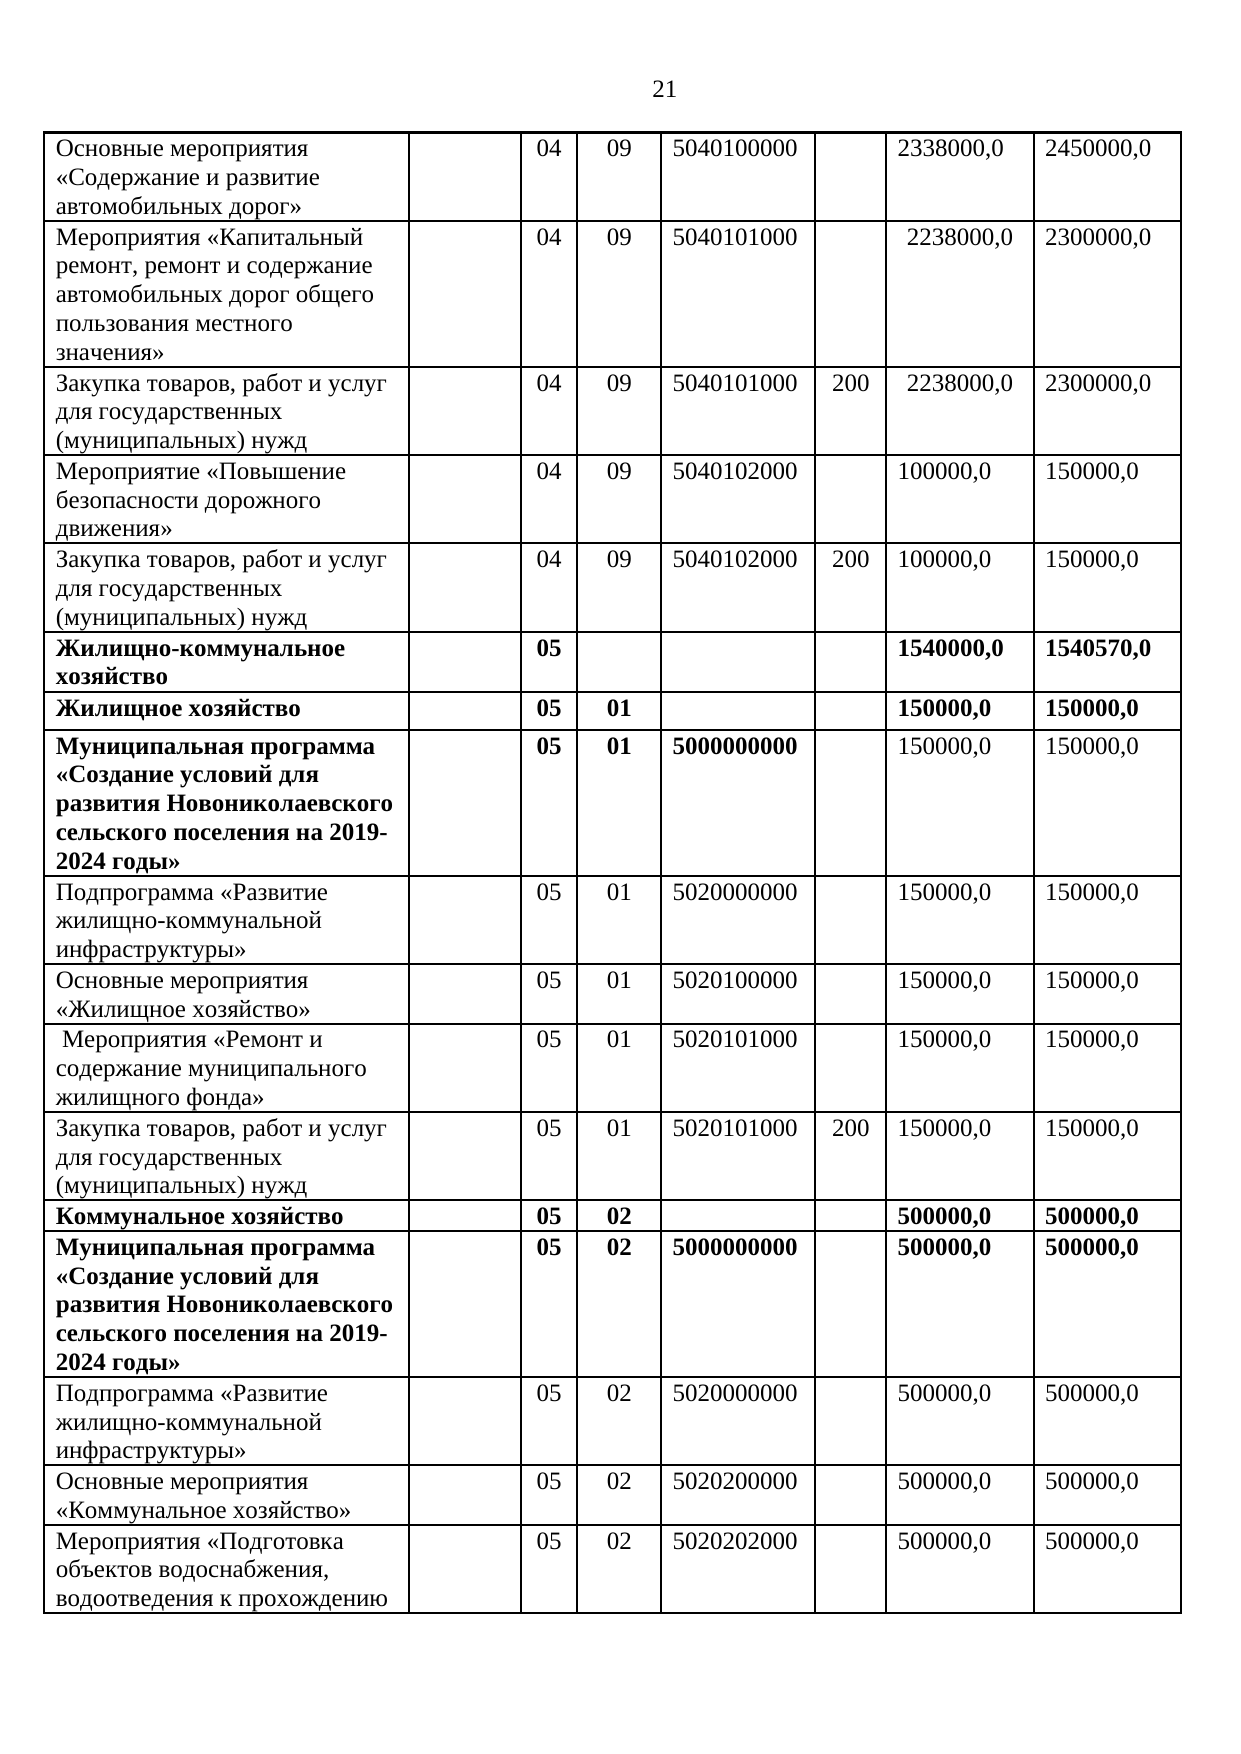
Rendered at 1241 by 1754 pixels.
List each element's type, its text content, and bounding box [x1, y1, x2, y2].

table_cell 500000,0 [887, 1378, 1033, 1464]
table_cell [410, 1232, 520, 1376]
table_cell [410, 1378, 520, 1464]
table_cell Закупка товаров, работ и услуг для государственных (муниципальных) нужд [45, 1113, 408, 1199]
table_cell 150000,0 [1035, 693, 1180, 729]
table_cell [45, 1526, 408, 1612]
table_cell 100000,0 [887, 544, 1033, 631]
table_cell Мероприятие «Повышение безопасности дорожного движения» [45, 456, 408, 542]
table_cell Закупка товаров, работ и услуг для государственных (муниципальных) нужд [45, 544, 408, 631]
table_cell Подпрограмма «Развитие жилищно-коммунальной инфраструктуры» [45, 1378, 408, 1464]
table_cell 150000,0 [1035, 965, 1180, 1022]
table_cell 05 [522, 1113, 576, 1199]
table_cell 04 [522, 134, 576, 220]
table_cell Основные мероприятия «Содержание и развитие автомобильных дорог» [45, 134, 408, 220]
table_cell 5020200000 [662, 1466, 814, 1524]
table_cell [410, 222, 520, 366]
table_cell 100000,0 [887, 456, 1033, 542]
table_cell 500000,0 [1035, 1201, 1180, 1230]
table_cell 200 [816, 1113, 885, 1199]
table_cell 01 [578, 1113, 660, 1199]
table_cell Коммунальное хозяйство [45, 1201, 408, 1230]
table_cell [816, 693, 885, 729]
table_cell 2338000,0 [887, 134, 1033, 220]
table_cell 09 [578, 456, 660, 542]
table_cell [816, 877, 885, 963]
table_cell 1540570,0 [1035, 633, 1180, 691]
table_cell 2450000,0 [1035, 134, 1180, 220]
table_cell 01 [578, 1025, 660, 1111]
table_cell 5000000000 [662, 1232, 814, 1376]
table_cell [816, 731, 885, 874]
table_cell [410, 877, 520, 963]
table_cell 150000,0 [1035, 456, 1180, 542]
table_cell 5020101000 [662, 1025, 814, 1111]
table_cell Мероприятия «Капитальный ремонт, ремонт и содержание автомобильных дорог общего пользования местного значения» [45, 222, 408, 366]
table_cell Закупка товаров, работ и услуг для государственных (муниципальных) нужд [45, 368, 408, 454]
table_cell 500000,0 [887, 1466, 1033, 1524]
table_cell [410, 368, 520, 454]
table_cell [816, 222, 885, 366]
table_cell 09 [578, 544, 660, 631]
table_cell [578, 633, 660, 691]
table_cell 500000,0 [887, 1201, 1033, 1230]
table_cell [410, 633, 520, 691]
table_cell 5040102000 [662, 456, 814, 542]
table_cell 5020101000 [662, 1113, 814, 1199]
table_cell 150000,0 [1035, 544, 1180, 631]
table_cell Подпрограмма «Развитие жилищно-коммунальной инфраструктуры» [45, 877, 408, 963]
table_cell 150000,0 [1035, 731, 1180, 874]
table_cell Основные мероприятия «Жилищное хозяйство» [45, 965, 408, 1022]
table_cell 05 [522, 1232, 576, 1376]
table_cell [816, 1025, 885, 1111]
table_cell 5000000000 [662, 731, 814, 874]
table_cell Муниципальная программа «Создание условий для развития Новониколаевского сельского поселения на 2019-2024 годы» [45, 731, 408, 874]
table_cell 150000,0 [1035, 1025, 1180, 1111]
table_cell 05 [522, 965, 576, 1022]
table_cell Основные мероприятия «Коммунальное хозяйство» [45, 1466, 408, 1524]
table_cell [410, 1025, 520, 1111]
table_cell [410, 544, 520, 631]
table_cell [816, 1526, 885, 1612]
table_cell 150000,0 [887, 731, 1033, 874]
table_cell 500000,0 [887, 1232, 1033, 1376]
table_cell 200 [816, 368, 885, 454]
table_cell 05 [522, 693, 576, 729]
table_cell [816, 1466, 885, 1524]
table_cell 150000,0 [887, 965, 1033, 1022]
table_cell [410, 693, 520, 729]
table_cell [662, 633, 814, 691]
table_cell 2238000,0 [887, 222, 1033, 366]
table_cell [410, 456, 520, 542]
table_cell 04 [522, 222, 576, 366]
table_cell 150000,0 [887, 1025, 1033, 1111]
table_cell 02 [578, 1201, 660, 1230]
table_cell 05 [522, 1526, 576, 1612]
table_cell 02 [578, 1466, 660, 1524]
table_cell 500000,0 [1035, 1466, 1180, 1524]
table_cell [410, 134, 520, 220]
table_cell 2238000,0 [887, 368, 1033, 454]
table_cell [816, 1201, 885, 1230]
table_cell 02 [578, 1526, 660, 1612]
table_cell 05 [522, 1378, 576, 1464]
table_cell 01 [578, 731, 660, 874]
table_cell 05 [522, 1466, 576, 1524]
table_cell 09 [578, 134, 660, 220]
table_cell 04 [522, 456, 576, 542]
table_cell 2300000,0 [1035, 222, 1180, 366]
table_cell 05 [522, 731, 576, 874]
table_cell 01 [578, 965, 660, 1022]
table_cell 01 [578, 877, 660, 963]
table_cell [410, 1201, 520, 1230]
table_cell [816, 456, 885, 542]
table_cell 150000,0 [887, 693, 1033, 729]
table_cell 5020100000 [662, 965, 814, 1022]
table_cell 09 [578, 368, 660, 454]
table_cell 05 [522, 1025, 576, 1111]
table_cell Муниципальная программа «Создание условий для развития Новониколаевского сельского поселения на 2019-2024 годы» [45, 1232, 408, 1376]
table_cell Жилищно-коммунальное хозяйство [45, 633, 408, 691]
table_cell 5020202000 [662, 1526, 814, 1612]
table_cell [662, 1201, 814, 1230]
table_cell 200 [816, 544, 885, 631]
table_cell [816, 1232, 885, 1376]
table_cell [816, 633, 885, 691]
table_cell 5040101000 [662, 222, 814, 366]
table_cell 150000,0 [1035, 1113, 1180, 1199]
table_cell [816, 1378, 885, 1464]
table_cell 500000,0 [1035, 1378, 1180, 1464]
table_cell 2300000,0 [1035, 368, 1180, 454]
table_cell 150000,0 [887, 877, 1033, 963]
table_cell 150000,0 [1035, 877, 1180, 963]
table_cell 500000,0 [1035, 1526, 1180, 1612]
table_cell [410, 1526, 520, 1612]
table_cell 09 [578, 222, 660, 366]
table_cell [816, 965, 885, 1022]
table_cell [410, 965, 520, 1022]
table_cell 01 [578, 693, 660, 729]
table_cell [816, 134, 885, 220]
table_cell 150000,0 [887, 1113, 1033, 1199]
table_cell 02 [578, 1232, 660, 1376]
table_cell 05 [522, 633, 576, 691]
table_cell Жилищное хозяйство [45, 693, 408, 729]
table_cell 04 [522, 368, 576, 454]
table_cell 500000,0 [1035, 1232, 1180, 1376]
table_cell 05 [522, 1201, 576, 1230]
table_cell [410, 731, 520, 874]
table_cell [662, 693, 814, 729]
table_cell Мероприятия «Ремонт и содержание муниципального жилищного фонда» [45, 1025, 408, 1111]
table_cell 500000,0 [887, 1526, 1033, 1612]
table_cell [410, 1113, 520, 1199]
table_cell 5040102000 [662, 544, 814, 631]
table_cell 1540000,0 [887, 633, 1033, 691]
table_cell [410, 1466, 520, 1524]
table_cell 5040101000 [662, 368, 814, 454]
table_cell 5020000000 [662, 877, 814, 963]
table_cell 05 [522, 877, 576, 963]
table_cell 5020000000 [662, 1378, 814, 1464]
table_cell 04 [522, 544, 576, 631]
table_cell 5040100000 [662, 134, 814, 220]
table_cell 02 [578, 1378, 660, 1464]
